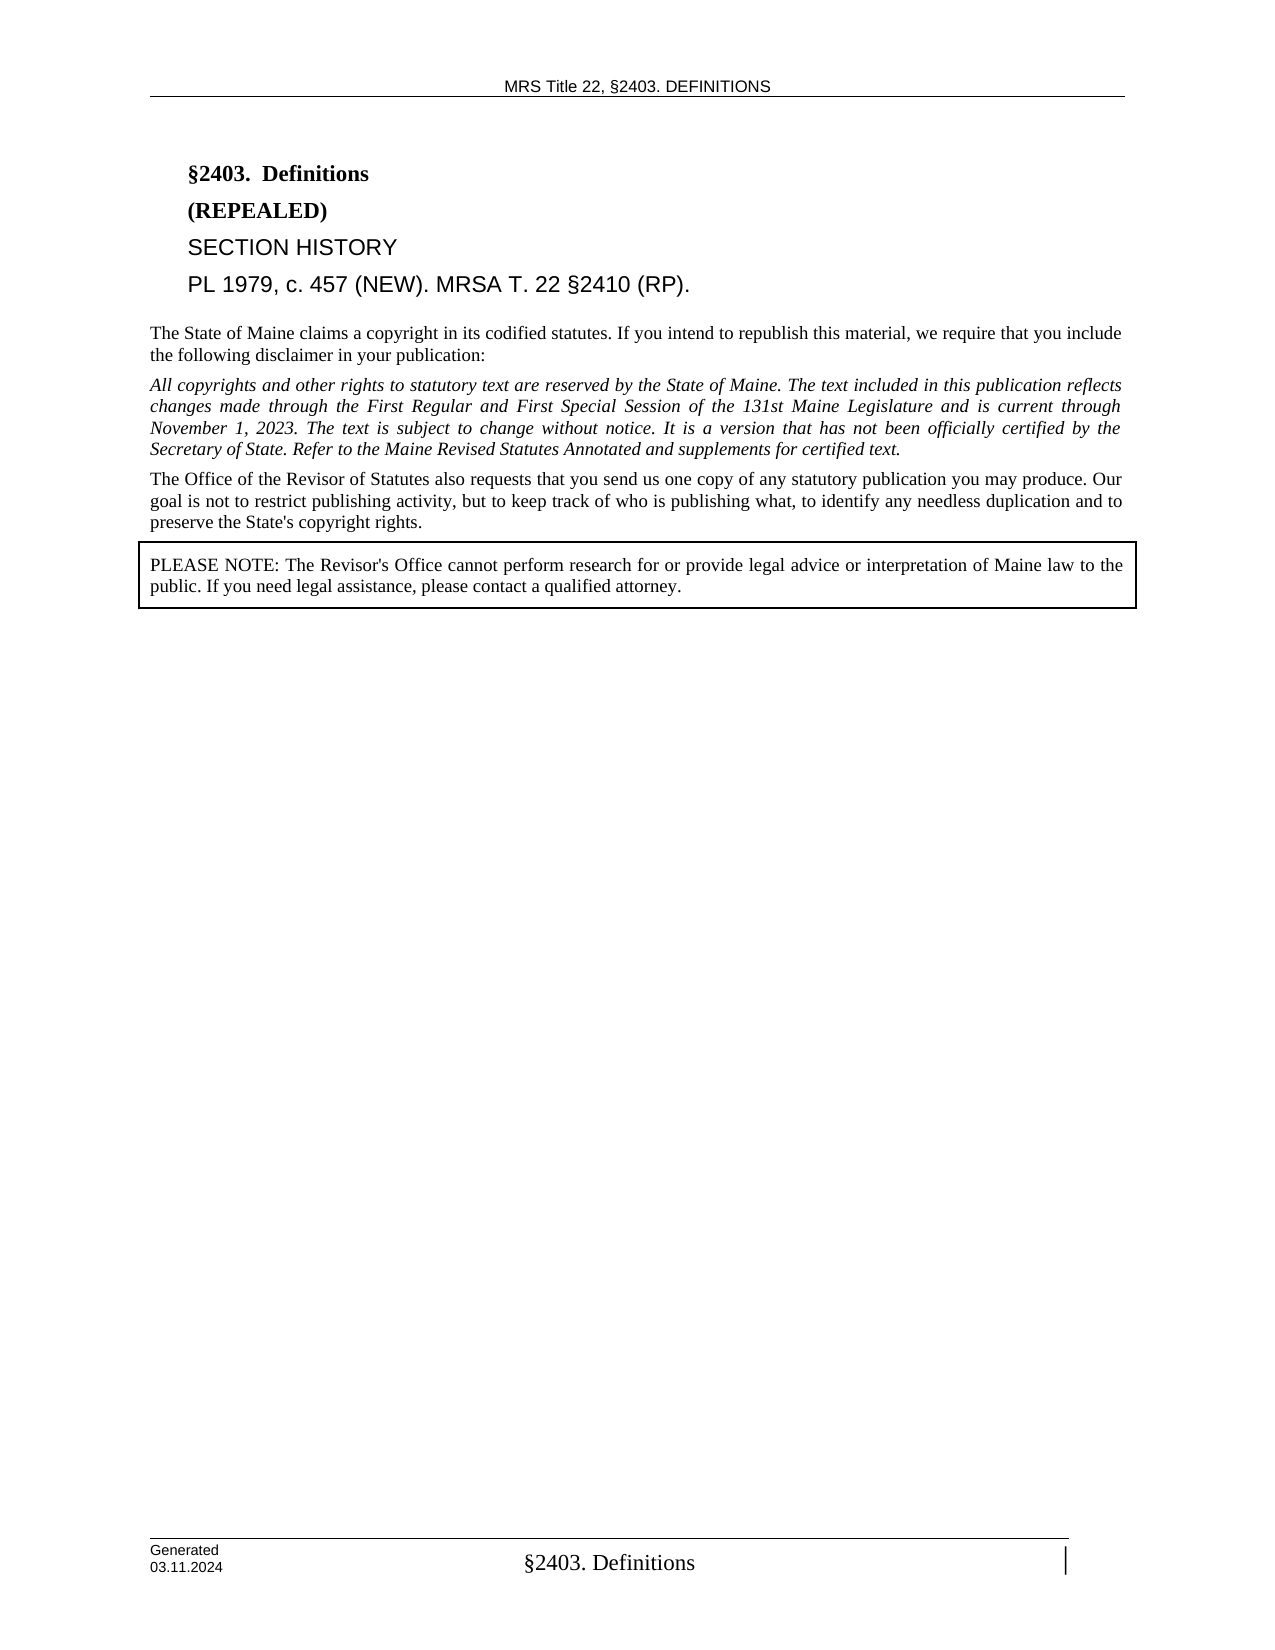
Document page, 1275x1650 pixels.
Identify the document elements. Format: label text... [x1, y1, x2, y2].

text All copyrights and other rights to statutory text are reserved by the State of Maine. The text included in this publication reflects changes made through the First Regular and First Special Session of the 131st Maine Legislature and is current through November 1, 2023 . The text is subject to change without notice. It is a version that has not been officially certified by the Secretary of State. Refer to the Maine Revised Statutes Annotated and supplements for certified text. [150, 373, 1125, 460]
text §2403. Definitions [187, 160, 1125, 187]
text The Office of the Revisor of Statutes also requests that you send us one copy of any statutory publication you may produce. Our goal is not to restrict publishing activity, but to keep track of who is publishing what, to identify any needless duplication and to preserve the State's copyright rights. [150, 468, 1125, 533]
text PL 1979, c. 457 (NEW). MRSA T. 22 §2410 (RP). [187, 271, 1125, 297]
text The State of Maine claims a copyright in its codified statutes. If you intend to republish this material, we require that you include the following disclaimer in your publication: [150, 322, 1125, 365]
text (REPEALED) [187, 197, 1125, 223]
text PLEASE NOTE: The Revisor's Office cannot perform research for or provide legal advice or interpretation of Maine law to the public. If you need legal assistance, please contact a qualified attorney. [140, 543, 1135, 607]
text SECTION HISTORY [187, 234, 1125, 260]
